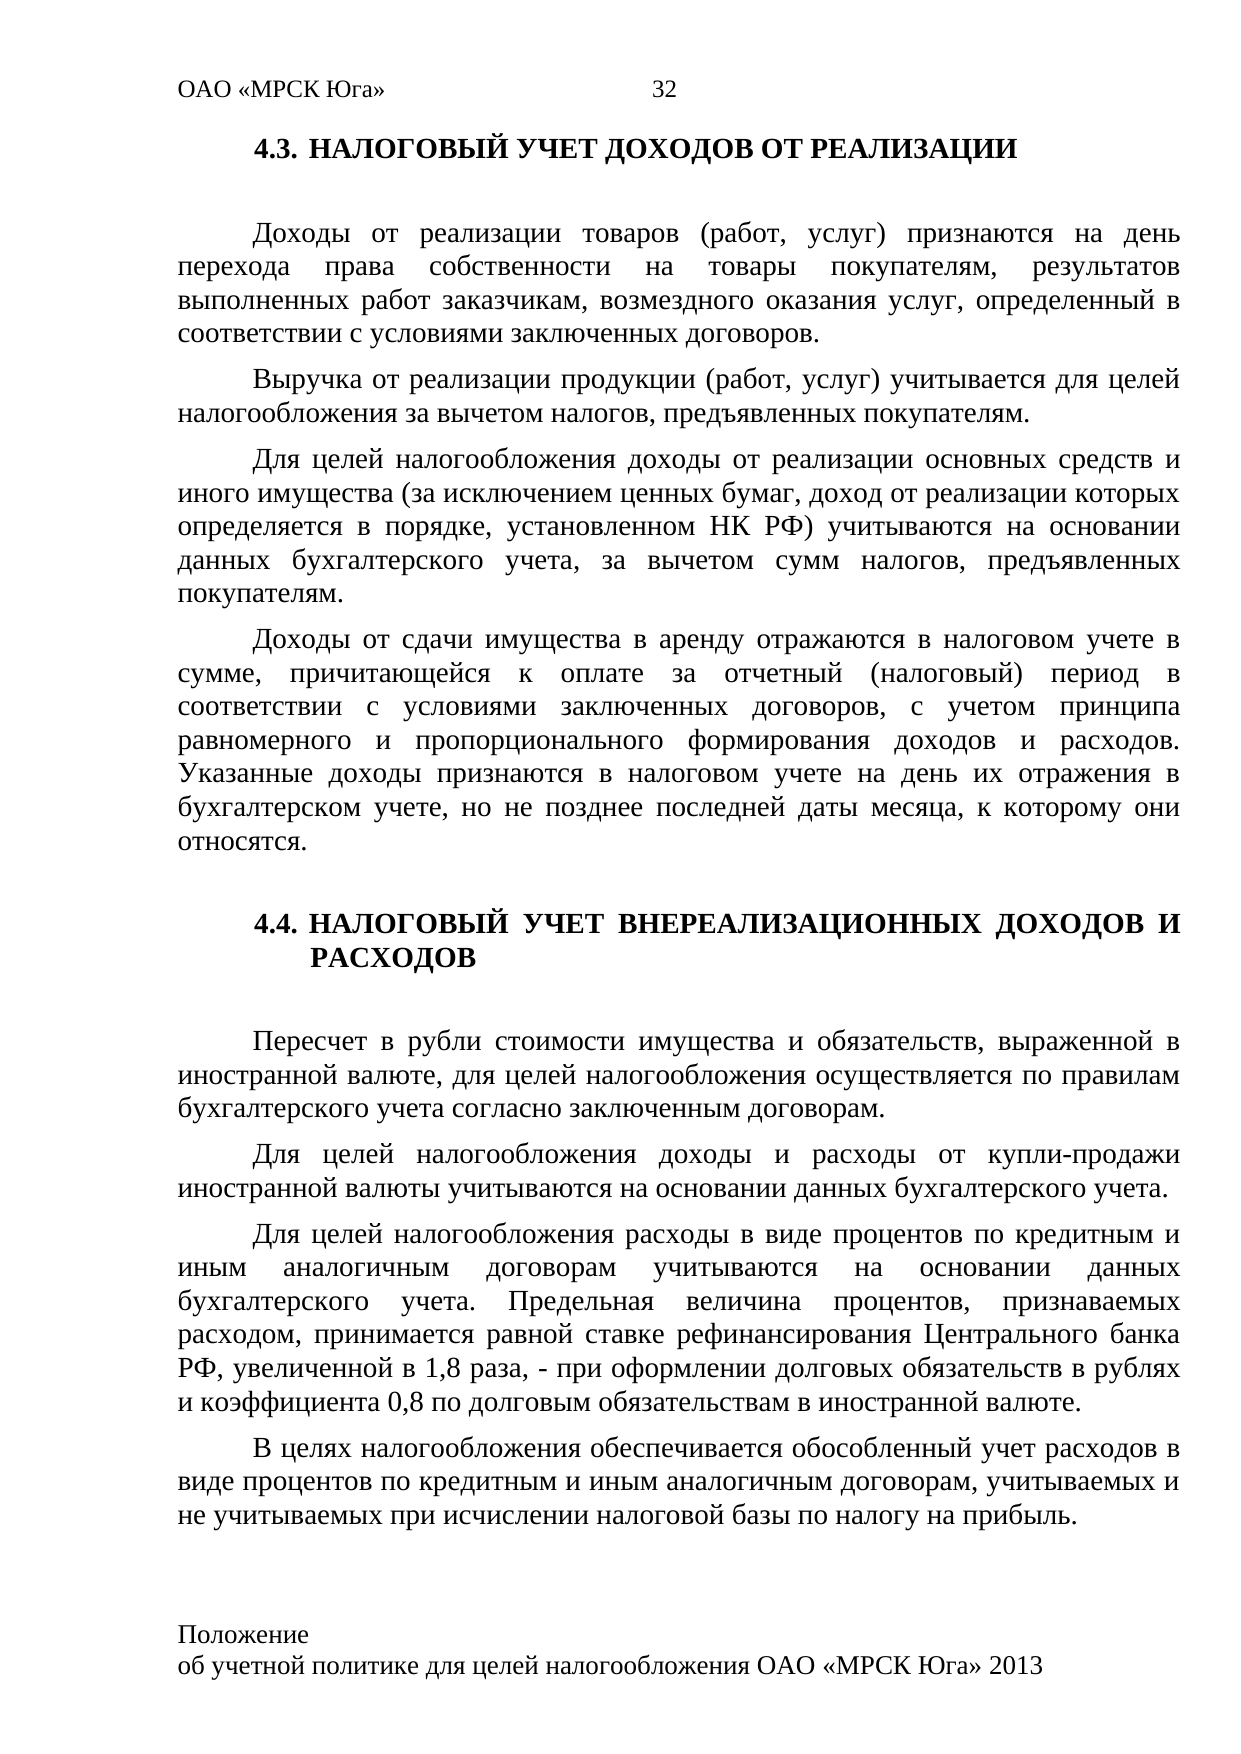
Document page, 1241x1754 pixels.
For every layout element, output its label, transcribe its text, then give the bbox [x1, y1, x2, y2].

text Доходы от сдачи имущества в аренду отражаются в налоговом учете в сумме, причитающейся к оплате за отчетный (налоговый) период в соответствии с условиями заключенных договоров, с учетом принципа равномерного и пропорционального формирования доходов и расходов. Указанные доходы признаются в налоговом учете на день их отражения в бухгалтерском учете, но не позднее последней даты месяца, к которому они относятся. [177, 621, 1181, 856]
text Для целей налогообложения доходы и расходы от купли-продажи иностранной валюты учитываются на основании данных бухгалтерского учета. [177, 1136, 1181, 1203]
subtitle НАЛОГОВЫЙ УЧЕТ ВНЕРЕАЛИЗАЦИОННЫХ ДОХОДОВ И РАСХОДОВ [254, 906, 1181, 973]
text Для целей налогообложения расходы в виде процентов по кредитным и иным аналогичным договорам учитываются на основании данных бухгалтерского учета. Предельная величина процентов, признаваемых расходом, принимается равной ставке рефинансирования Центрального банка РФ, увеличенной в 1,8 раза, - при оформлении долговых обязательств в рублях и коэффициента 0,8 по долговым обязательствам в иностранной валюте. [177, 1216, 1181, 1417]
text В целях налогообложения обеспечивается обособленный учет расходов в виде процентов по кредитным и иным аналогичным договорам, учитываемых и не учитываемых при исчислении налоговой базы по налогу на прибыль. [177, 1430, 1181, 1530]
text Выручка от реализации продукции (работ, услуг) учитывается для целей налогообложения за вычетом налогов, предъявленных покупателям. [177, 362, 1181, 429]
text Доходы от реализации товаров (работ, услуг) признаются на день перехода права собственности на товары покупателям, результатов выполненных работ заказчикам, возмездного оказания услуг, определенный в соответствии с условиями заключенных договоров. [177, 215, 1181, 349]
text Для целей налогообложения доходы от реализации основных средств и иного имущества (за исключением ценных бумаг, доход от реализации которых определяется в порядке, установленном НК РФ) учитываются на основании данных бухгалтерского учета, за вычетом сумм налогов, предъявленных покупателям. [177, 441, 1181, 609]
subtitle НАЛОГОВЫЙ УЧЕТ ДОХОДОВ ОТ РЕАЛИЗАЦИИ [254, 131, 1181, 165]
text Пересчет в рубли стоимости имущества и обязательств, выраженной в иностранной валюте, для целей налогообложения осуществляется по правилам бухгалтерского учета согласно заключенным договорам. [177, 1023, 1181, 1124]
